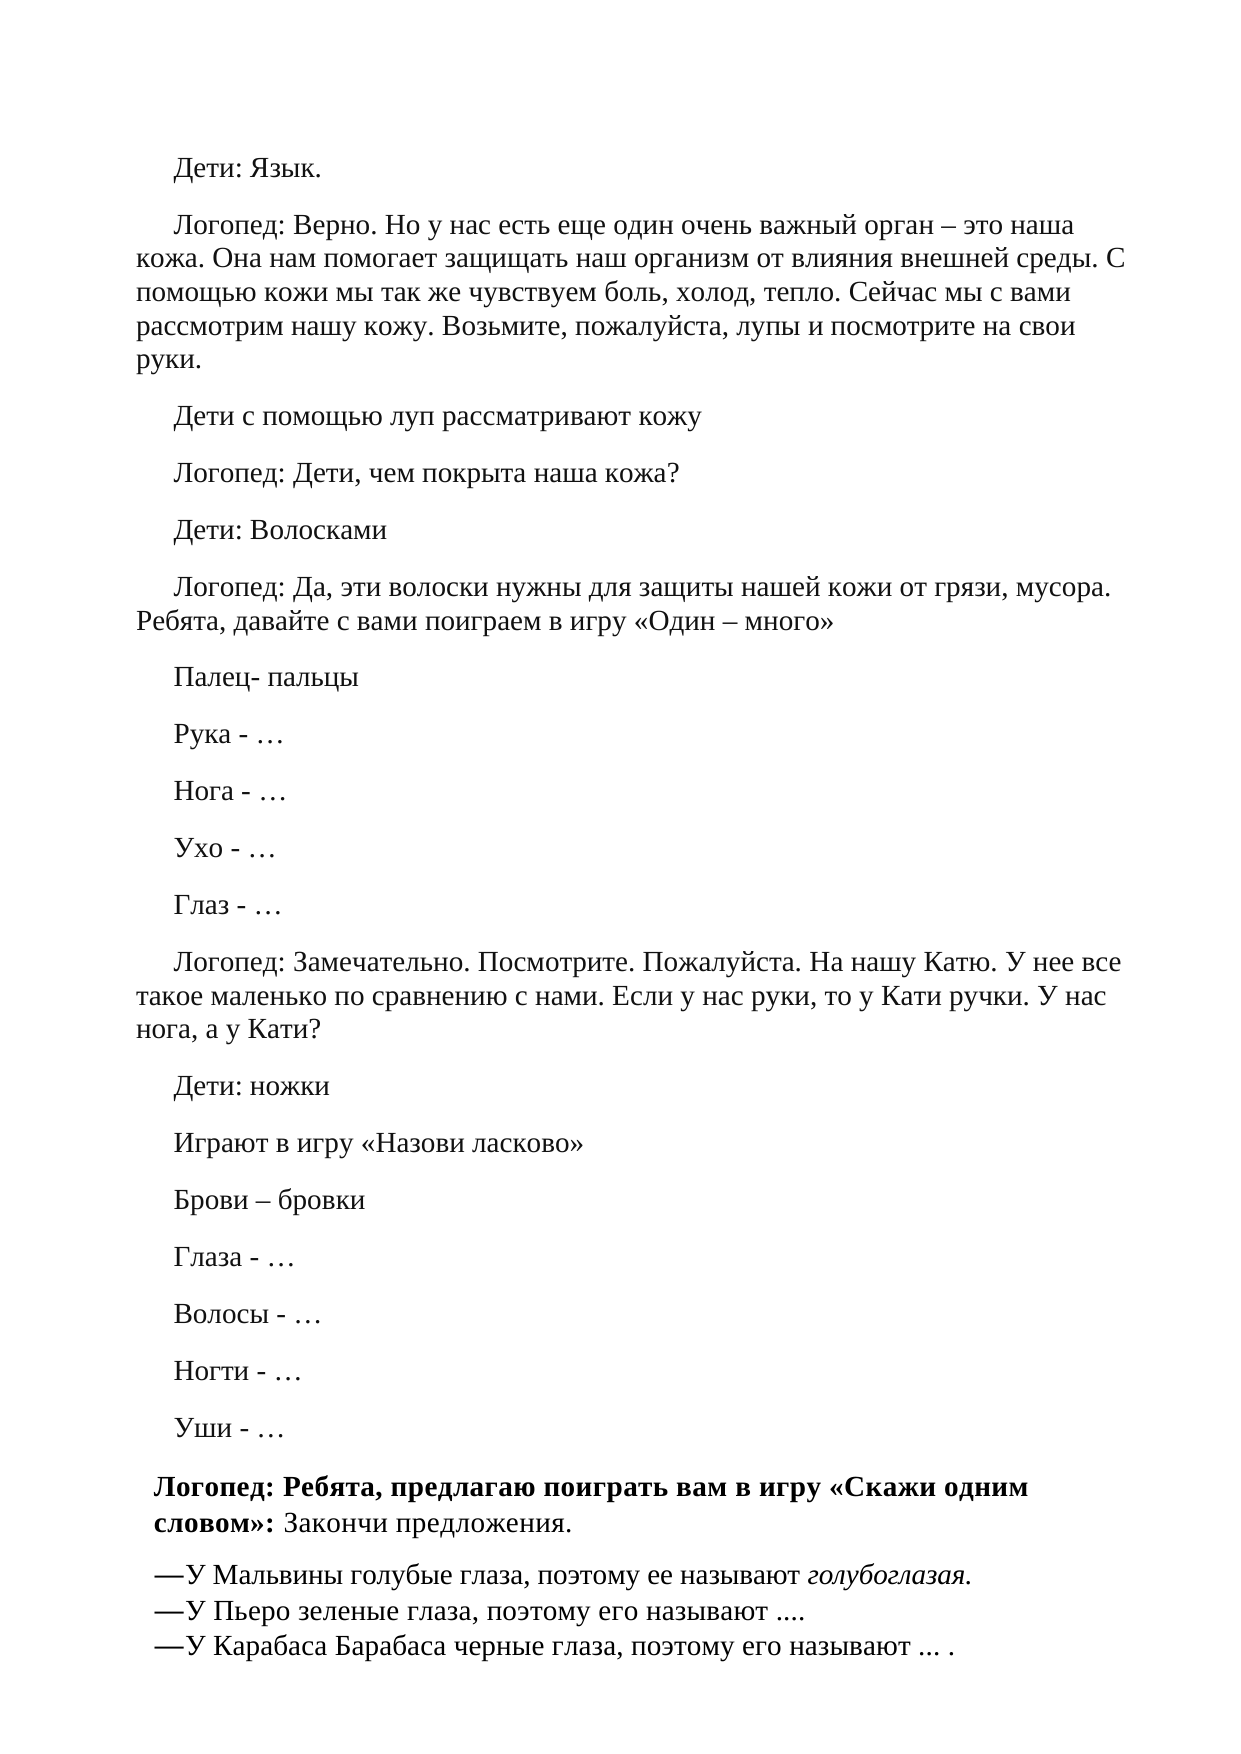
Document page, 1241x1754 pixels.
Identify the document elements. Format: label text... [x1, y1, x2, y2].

text Брови – бровки [136, 1182, 1139, 1216]
text Логопед: Ребята, предлагаю поиграть вам в игру «Скажи одним словом»: Закончи предложения. [154, 1467, 1139, 1539]
text Глаза - … [136, 1239, 1139, 1273]
text Дети: ножки [136, 1068, 1139, 1102]
text Уши - … [136, 1410, 1139, 1444]
list У Карабаса Барабаса черные глаза, поэтому его называют ... . [154, 1627, 1139, 1663]
list У Пьеро зеленые глаза, поэтому его называют .... [154, 1592, 1139, 1627]
text Палец- пальцы [136, 659, 1139, 693]
text Логопед: Да, эти волоски нужны для защиты нашей кожи от грязи, мусора. Ребята, давайте с вами поиграем в игру «Один – много» [136, 569, 1139, 636]
text Нога - … [136, 773, 1139, 807]
text Ногти - … [136, 1353, 1139, 1387]
text Дети: Язык. [136, 150, 1139, 183]
text Рука - … [136, 717, 1139, 750]
text Дети: Волосками [136, 512, 1139, 546]
text Логопед: Верно. Но у нас есть еще один очень важный орган – это наша кожа. Она нам помогает защищать наш организм от влияния внешней среды. С помощью кожи мы так же чувствуем боль, холод, тепло. Сейчас мы с вами рассмотрим нашу кожу. Возьмите, пожалуйста, лупы и посмотрите на свои руки. [136, 207, 1139, 375]
text Играют в игру «Назови ласково» [136, 1126, 1139, 1159]
text Логопед: Замечательно. Посмотрите. Пожалуйста. На нашу Катю. У нее все такое маленько по сравнению с нами. Если у нас руки, то у Кати ручки. У нас нога, а у Кати? [136, 944, 1139, 1045]
text Волосы - … [136, 1296, 1139, 1330]
text Логопед: Дети, чем покрыта наша кожа? [136, 455, 1139, 489]
text Глаз - … [136, 887, 1139, 921]
text Ухо - … [136, 831, 1139, 864]
list У Мальвины голубые глаза, поэтому ее называют голубоглазая. [154, 1556, 1139, 1592]
text Дети с помощью луп рассматривают кожу [136, 398, 1139, 432]
